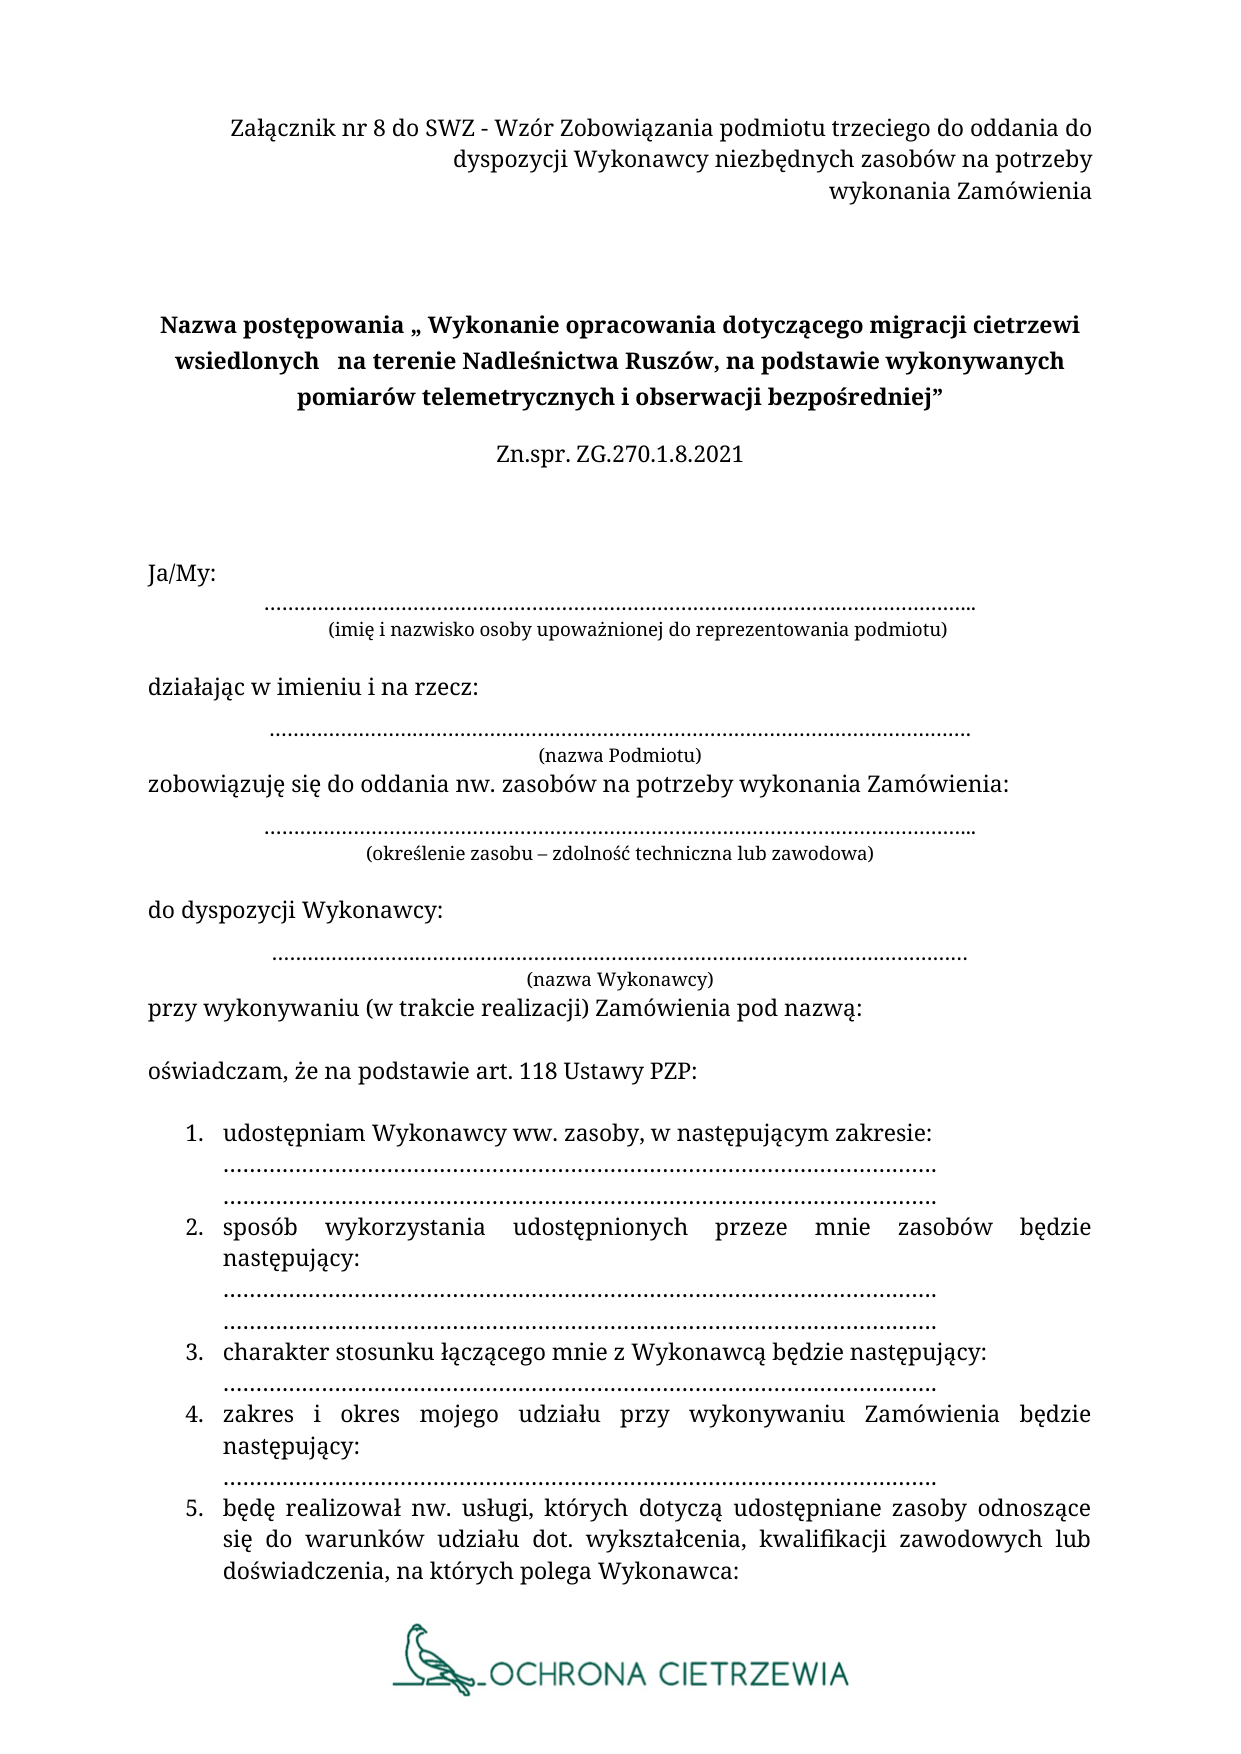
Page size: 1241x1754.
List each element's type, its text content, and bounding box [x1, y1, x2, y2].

text ………………………………………………………………………………………………. [223, 1461, 1092, 1492]
list Ja/My: [148, 557, 1092, 588]
list ……………………………………………………………………………………………………… [148, 938, 1092, 967]
text ………………………………………………………………………………………………. [223, 1148, 1092, 1180]
picture [369, 1600, 871, 1718]
list przy wykonywaniu (w trakcie realizacji) Zamówienia pod nazwą: [148, 992, 1092, 1023]
text ………………………………………………………………………………………………. [223, 1180, 1092, 1211]
list udostępniam Wykonawcy ww. zasoby, w następującym zakresie: [185, 1117, 1092, 1148]
text ………………………………………………………………………………………………. [223, 1273, 1092, 1305]
text (imię i nazwisko osoby upoważnionej do reprezentowania podmiotu) [184, 617, 1092, 642]
list ………………………………………………………………………………………………………... [148, 588, 1092, 617]
text Zn.spr. ZG.270.1.8.2021 [148, 438, 1092, 469]
text (określenie zasobu – zdolność techniczna lub zawodowa) [148, 841, 1092, 866]
list zakres i okres mojego udziału przy wykonywaniu Zamówienia będzie następujący: [185, 1398, 1092, 1461]
text Nazwa postępowania „ Wykonanie opracowania dotyczącego migracji cietrzewi wsiedlonych na terenie Nadleśnictwa Ruszów, na podstawie wykonywanych pomiarów telemetrycznych i obserwacji bezpośredniej” [148, 309, 1092, 412]
list (nazwa Wykonawcy) [148, 967, 1092, 992]
list działając w imieniu i na rzecz: [148, 671, 1092, 702]
list ………………………………………………………………………………………………………. [148, 714, 1092, 743]
list do dyspozycji Wykonawcy: [148, 894, 1092, 926]
list będę realizował nw. usługi, których dotyczą udostępniane zasoby odnoszące się do warunków udziału dot. wykształcenia, kwalifikacji zawodowych lub doświadczenia, na których polega Wykonawca: [185, 1492, 1092, 1586]
list sposób wykorzystania udostępnionych przeze mnie zasobów będzie następujący: [185, 1211, 1092, 1273]
list (nazwa Podmiotu) [148, 743, 1092, 768]
text Załącznik nr 8 do SWZ - Wzór Zobowiązania podmiotu trzeciego do oddania do dyspozycji Wykonawcy niezbędnych zasobów na potrzeby wykonania Zamówienia [148, 112, 1092, 206]
text oświadczam, że na podstawie art. 118 Ustawy PZP: [148, 1055, 1092, 1086]
list zobowiązuję się do oddania nw. zasobów na potrzeby wykonania Zamówienia: [148, 768, 1092, 799]
list ………………………………………………………………………………………………………... [148, 812, 1092, 841]
list charakter stosunku łączącego mnie z Wykonawcą będzie następujący: [185, 1336, 1092, 1367]
text ………………………………………………………………………………………………. [223, 1305, 1092, 1336]
text ………………………………………………………………………………………………. [223, 1367, 1092, 1398]
